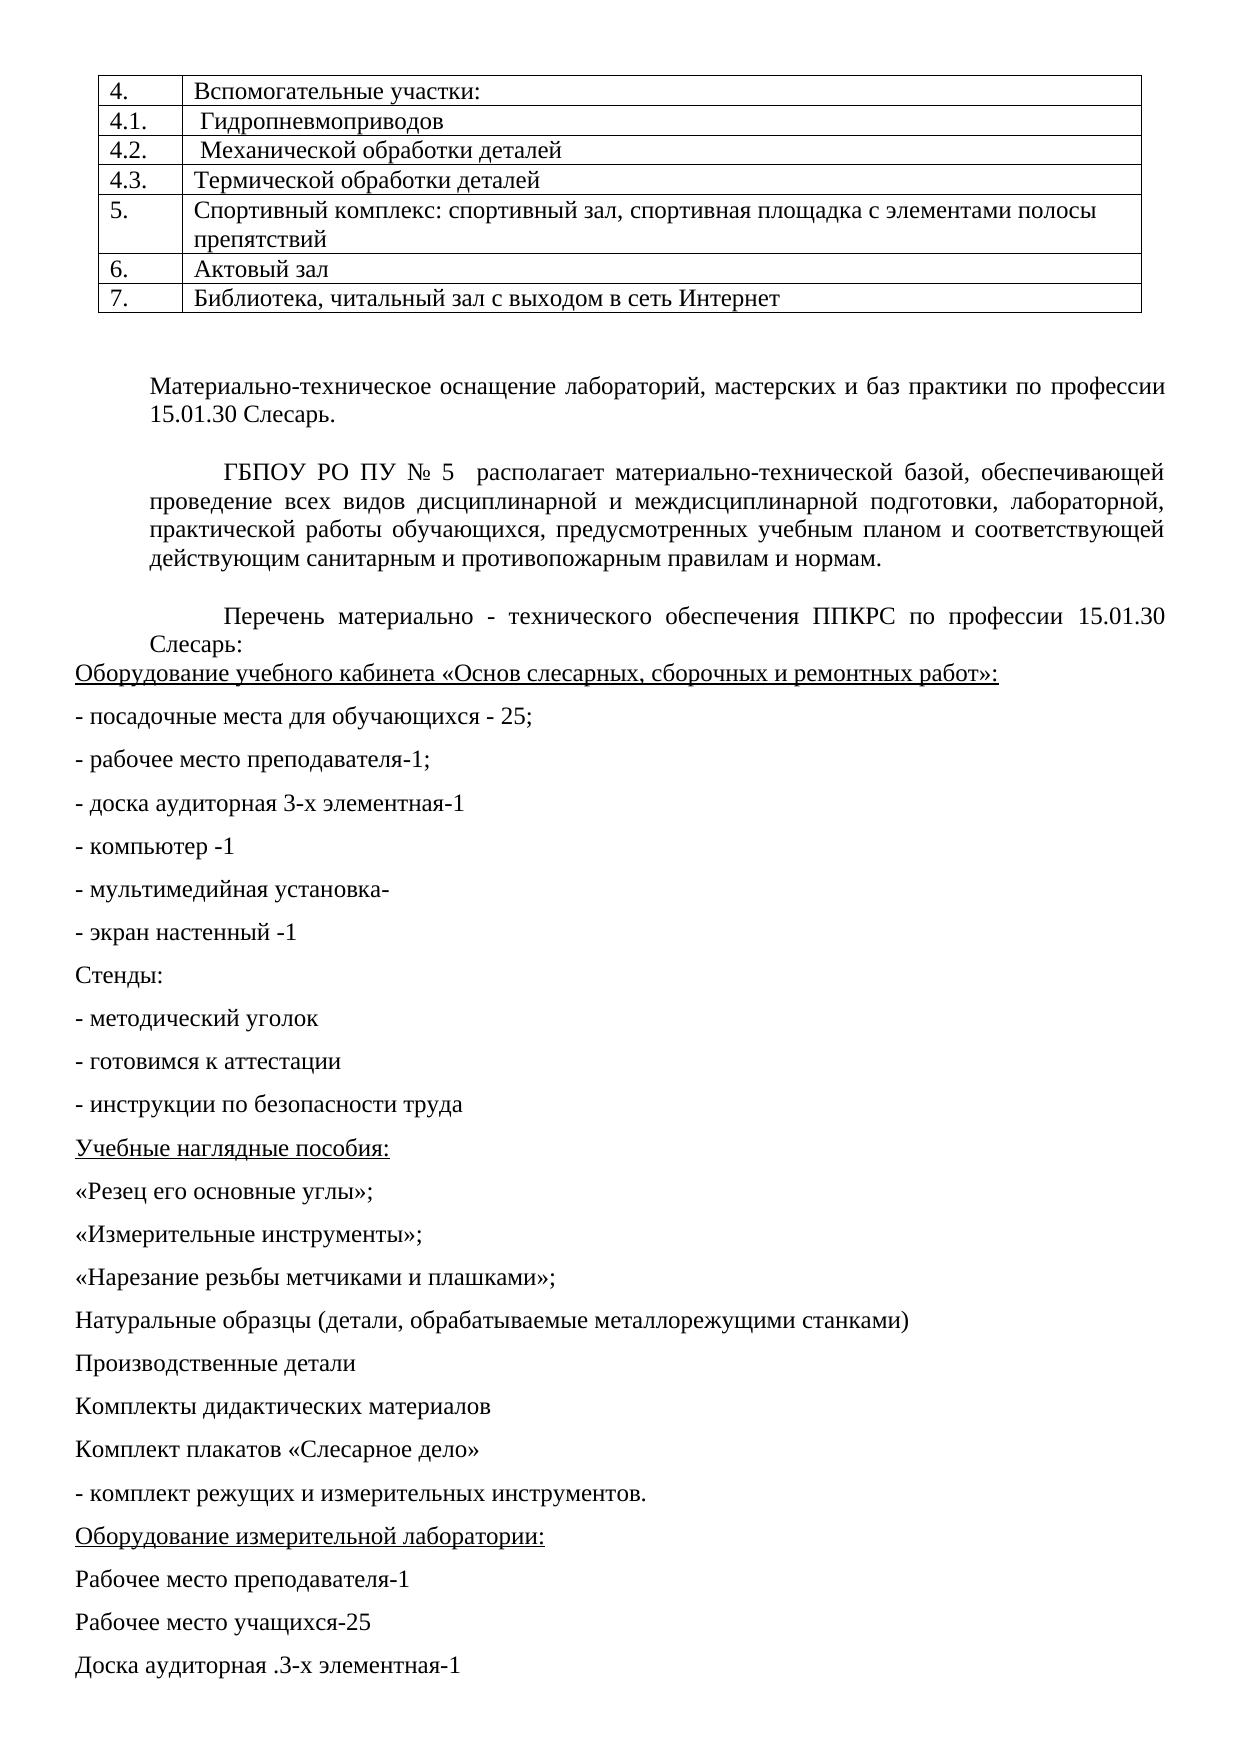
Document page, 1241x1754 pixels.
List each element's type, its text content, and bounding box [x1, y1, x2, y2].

table_cell Термической обработки деталей [183, 165, 1141, 194]
text Учебные наглядные пособия: [75, 1133, 1165, 1161]
text - комплект режущих и измерительных инструментов. [75, 1478, 1165, 1506]
table_cell Гидропневмоприводов [183, 106, 1141, 134]
text «Измерительные инструменты»; [75, 1219, 1165, 1248]
text «Нарезание резьбы метчиками и плашками»; [75, 1262, 1165, 1291]
text - экран настенный -1 [75, 917, 1165, 946]
table_cell 5. [99, 195, 182, 253]
text Стенды: [75, 960, 1165, 989]
text - методический уголок [75, 1003, 1165, 1032]
text Оборудование измерительной лаборатории: [75, 1521, 1165, 1549]
table_cell Библиотека, читальный зал с выходом в сеть Интернет [183, 284, 1141, 312]
text - готовимся к аттестации [75, 1046, 1165, 1075]
text - доска аудиторная 3-х элементная-1 [75, 788, 1165, 816]
table_cell Спортивный комплекс: спортивный зал, спортивная площадка с элементами полосы препятствий [183, 195, 1141, 253]
text - посадочные места для обучающихся - 25; [75, 701, 1165, 730]
text Производственные детали [75, 1348, 1165, 1377]
text Материально-техническое оснащение лабораторий, мастерских и баз практики по профессии 15.01.30 Слесарь. [149, 371, 1165, 428]
table_cell 4.2. [99, 136, 182, 164]
text Перечень материально - технического обеспечения ППКРС по профессии 15.01.30 Слесарь: [149, 601, 1165, 658]
text Комплекты дидактических материалов [75, 1391, 1165, 1420]
text Оборудование учебного кабинета «Основ слесарных, сборочных и ремонтных работ»: [75, 658, 1165, 687]
text «Резец его основные углы»; [75, 1176, 1165, 1204]
text Комплект плакатов «Слесарное дело» [75, 1434, 1165, 1463]
text ГБПОУ РО ПУ № 5 располагает материально-технической базой, обеспечивающей проведение всех видов дисциплинарной и междисциплинарной подготовки, лабораторной, практической работы обучающихся, предусмотренных учебным планом и соответствующей действующим санитарным и противопожарным правилам и нормам. [149, 457, 1165, 572]
text Доска аудиторная .3-х элементная-1 [75, 1650, 1165, 1679]
table_cell Механической обработки деталей [183, 136, 1141, 164]
table_cell 4. [99, 76, 182, 105]
text Рабочее место учащихся-25 [75, 1607, 1165, 1636]
table_cell 4.3. [99, 165, 182, 194]
table_cell Вспомогательные участки: [183, 76, 1141, 105]
table_cell 7. [99, 284, 182, 312]
table_cell Актовый зал [183, 254, 1141, 282]
text Натуральные образцы (детали, обрабатываемые металлорежущими станками) [75, 1305, 1165, 1334]
text - компьютер -1 [75, 831, 1165, 859]
table_cell 6. [99, 254, 182, 282]
text Рабочее место преподавателя-1 [75, 1564, 1165, 1593]
table_cell 4.1. [99, 106, 182, 134]
text - мультимедийная установка- [75, 874, 1165, 903]
text - инструкции по безопасности труда [75, 1089, 1165, 1118]
text - рабочее место преподавателя-1; [75, 744, 1165, 773]
